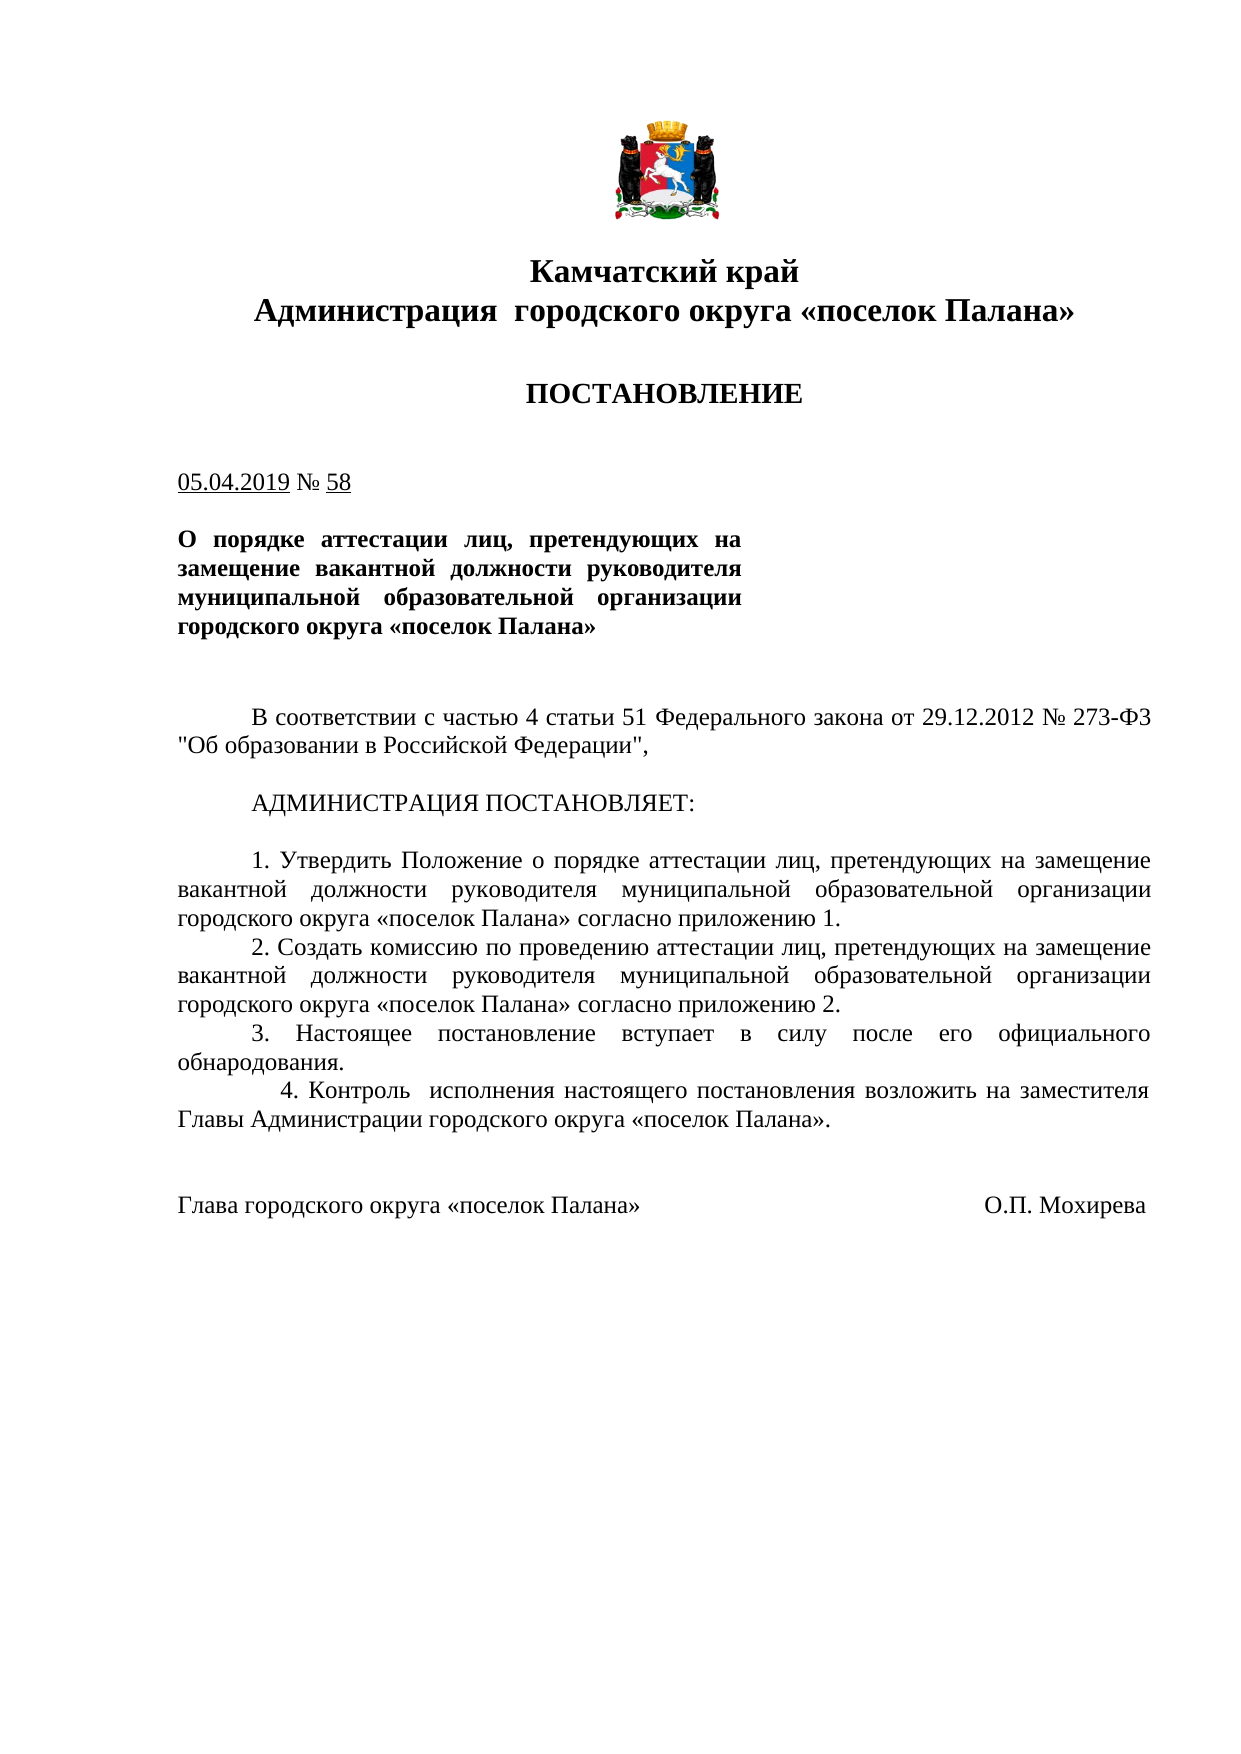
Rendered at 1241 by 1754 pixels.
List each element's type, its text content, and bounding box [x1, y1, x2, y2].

picture [612, 120, 723, 226]
text 2. Создать комиссию по проведению аттестации лиц, претендующих на замещение вакантной должности руководителя муниципальной образовательной организации городского округа «поселок Палана» согласно приложению 2. [177, 932, 1152, 1018]
text 4. Контроль исполнения настоящего постановления возложить на заместителя Главы Администрации городского округа «поселок Палана». [177, 1075, 1152, 1133]
text Камчатский край [177, 251, 1152, 290]
text 3. Настоящее постановление вступает в силу после его официального обнародования. [177, 1018, 1152, 1075]
text Администрация городского округа «поселок Палана» [177, 290, 1152, 328]
text В соответствии с частью 4 статьи 51 Федерального закона от 29.12.2012 № 273-Ф3 "Об образовании в Российской Федерации", [177, 702, 1152, 759]
text ПОСТАНОВЛЕНИЕ [177, 376, 1152, 409]
table_header О порядке аттестации лиц, претендующих на замещение вакантной должности руководителя муниципальной образовательной организации городского округа «поселок Палана» [166, 525, 753, 702]
text Глава городского округа «поселок Палана» О.П. Мохирева [177, 1190, 1149, 1219]
text 1. Утвердить Положение о порядке аттестации лиц, претендующих на замещение вакантной должности руководителя муниципальной образовательной организации городского округа «поселок Палана» согласно приложению 1. [177, 845, 1152, 932]
text АДМИНИСТРАЦИЯ ПОСТАНОВЛЯЕТ: [177, 788, 1152, 817]
text 05.04.2019 № 58 [177, 467, 1152, 496]
